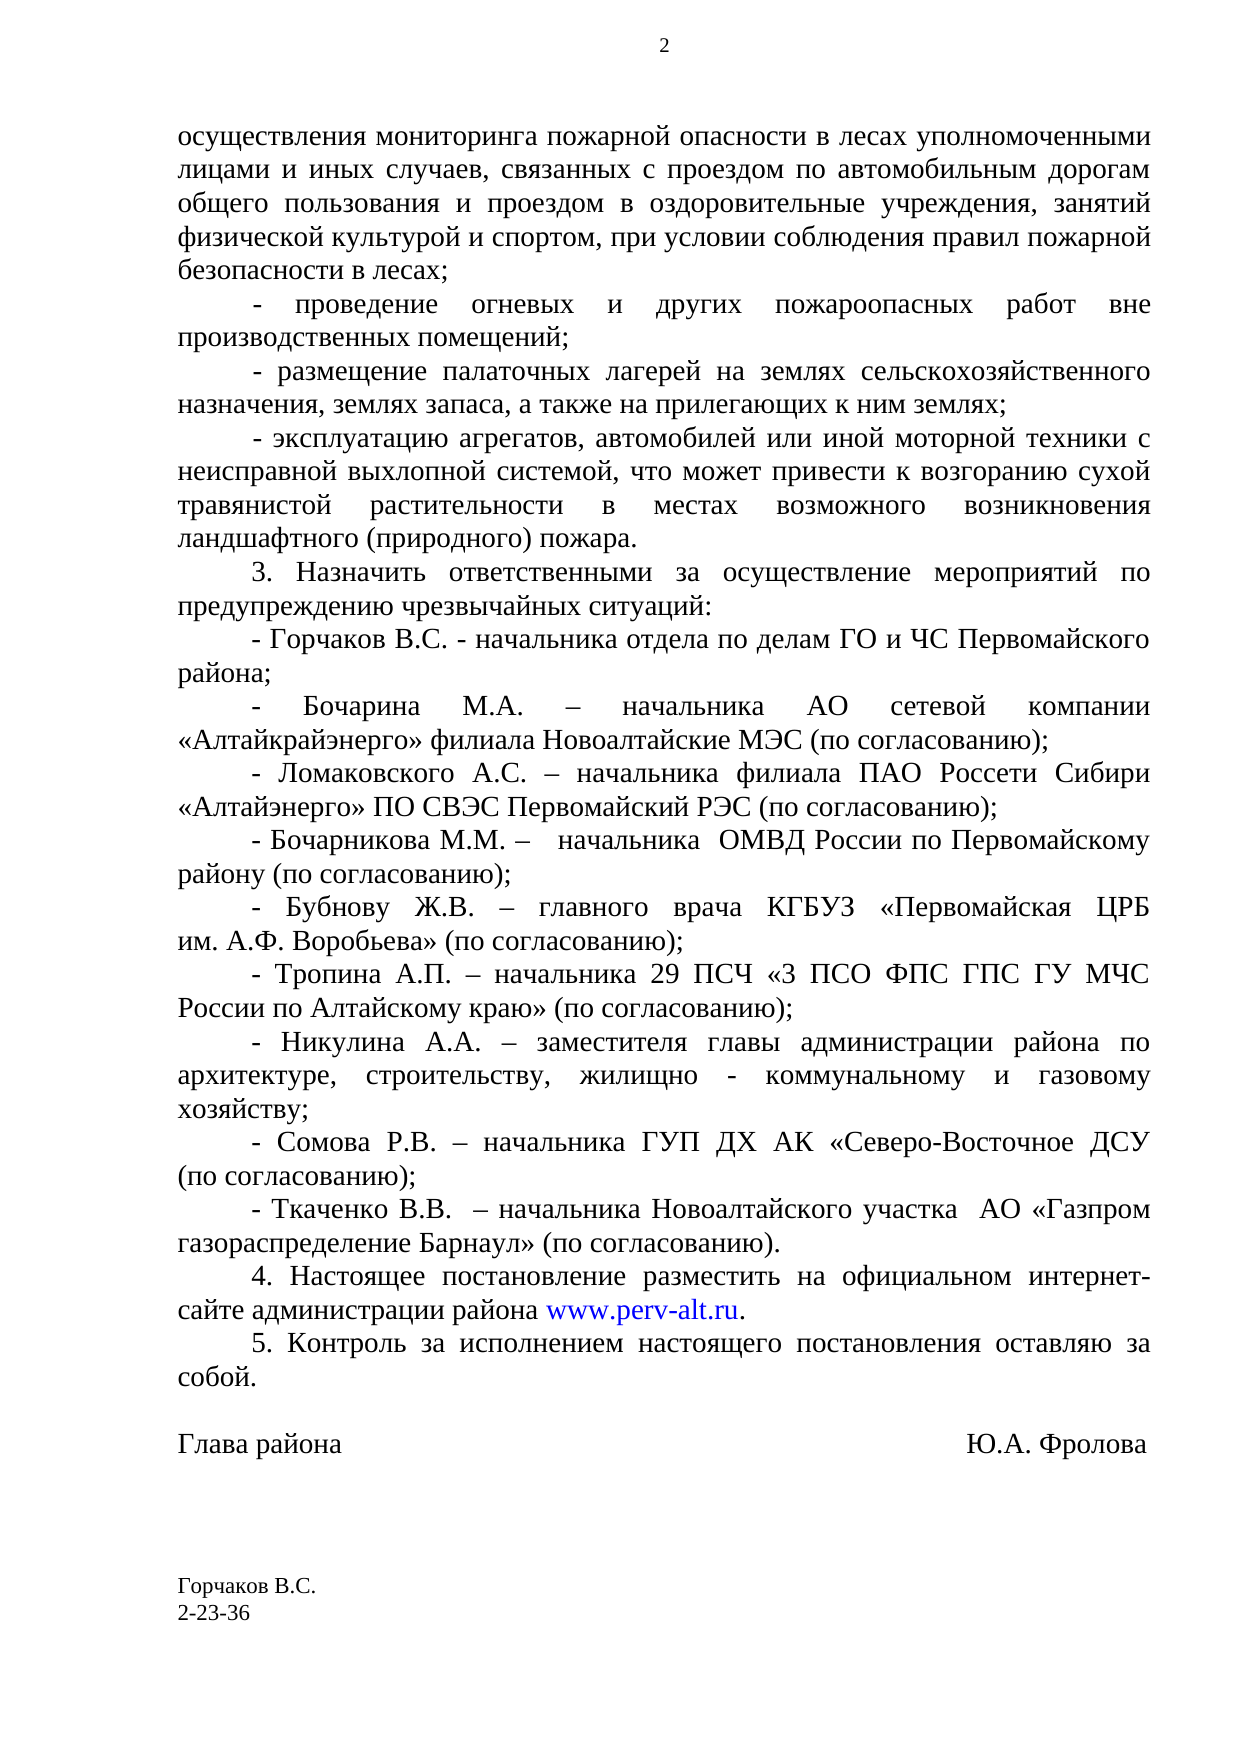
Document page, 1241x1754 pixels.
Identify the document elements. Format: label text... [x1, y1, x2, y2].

text - эксплуатацию агрегатов, автомобилей или иной моторной техники с неисправной выхлопной системой, что может привести к возгоранию сухой травянистой растительности в местах возможного возникновения ландшафтного (природного) пожара. [177, 420, 1152, 554]
text - Ломаковского А.С. – начальника филиала ПАО Россети Сибири «Алтайэнерго» ПО СВЭС Первомайский РЭС (по согласованию); [177, 755, 1152, 822]
text - Тропина А.П. – начальника 29 ПСЧ «3 ПСО ФПС ГПС ГУ МЧС России по Алтайскому краю» (по согласованию); [177, 957, 1152, 1024]
text - Бубнову Ж.В. – главного врача КГБУЗ «Первомайская ЦРБ им. А.Ф. Воробьева» (по согласованию); [177, 889, 1152, 957]
text - Ткаченко В.В. – начальника Новоалтайского участка АО «Газпром газораспределение Барнаул» (по согласованию). [177, 1191, 1152, 1258]
text 2-23-36 [177, 1599, 1152, 1625]
text 5. Контроль за исполнением настоящего постановления оставляю за собой. [177, 1326, 1152, 1393]
text - Бочарина М.А. – начальника АО сетевой компании «Алтайкрайэнерго» филиала Новоалтайские МЭС (по согласованию); [177, 688, 1152, 755]
text - проведение огневых и других пожароопасных работ вне производственных помещений; [177, 286, 1152, 353]
text Горчаков В.С. [177, 1572, 1152, 1599]
text 4. Настоящее постановление разместить на официальном интернет-сайте администрации района www.perv-alt.ru. [177, 1258, 1152, 1326]
text - Сомова Р.В. – начальника ГУП ДХ АК «Северо-Восточное ДСУ (по согласованию); [177, 1124, 1152, 1191]
text 3. Назначить ответственными за осуществление мероприятий по предупреждению чрезвычайных ситуаций: [177, 554, 1152, 621]
text Глава района Ю.А. Фролова [177, 1426, 1152, 1460]
text - Никулина А.А. – заместителя главы администрации района по архитектуре, строительству, жилищно - коммунальному и газовому хозяйству; [177, 1024, 1152, 1124]
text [177, 118, 1152, 286]
text - размещение палаточных лагерей на землях сельскохозяйственного назначения, землях запаса, а также на прилегающих к ним землях; [177, 353, 1152, 420]
text - Горчаков В.С. - начальника отдела по делам ГО и ЧС Первомайского района; [177, 621, 1152, 688]
text - Бочарникова М.М. – начальника ОМВД России по Первомайскому району (по согласованию); [177, 822, 1152, 889]
